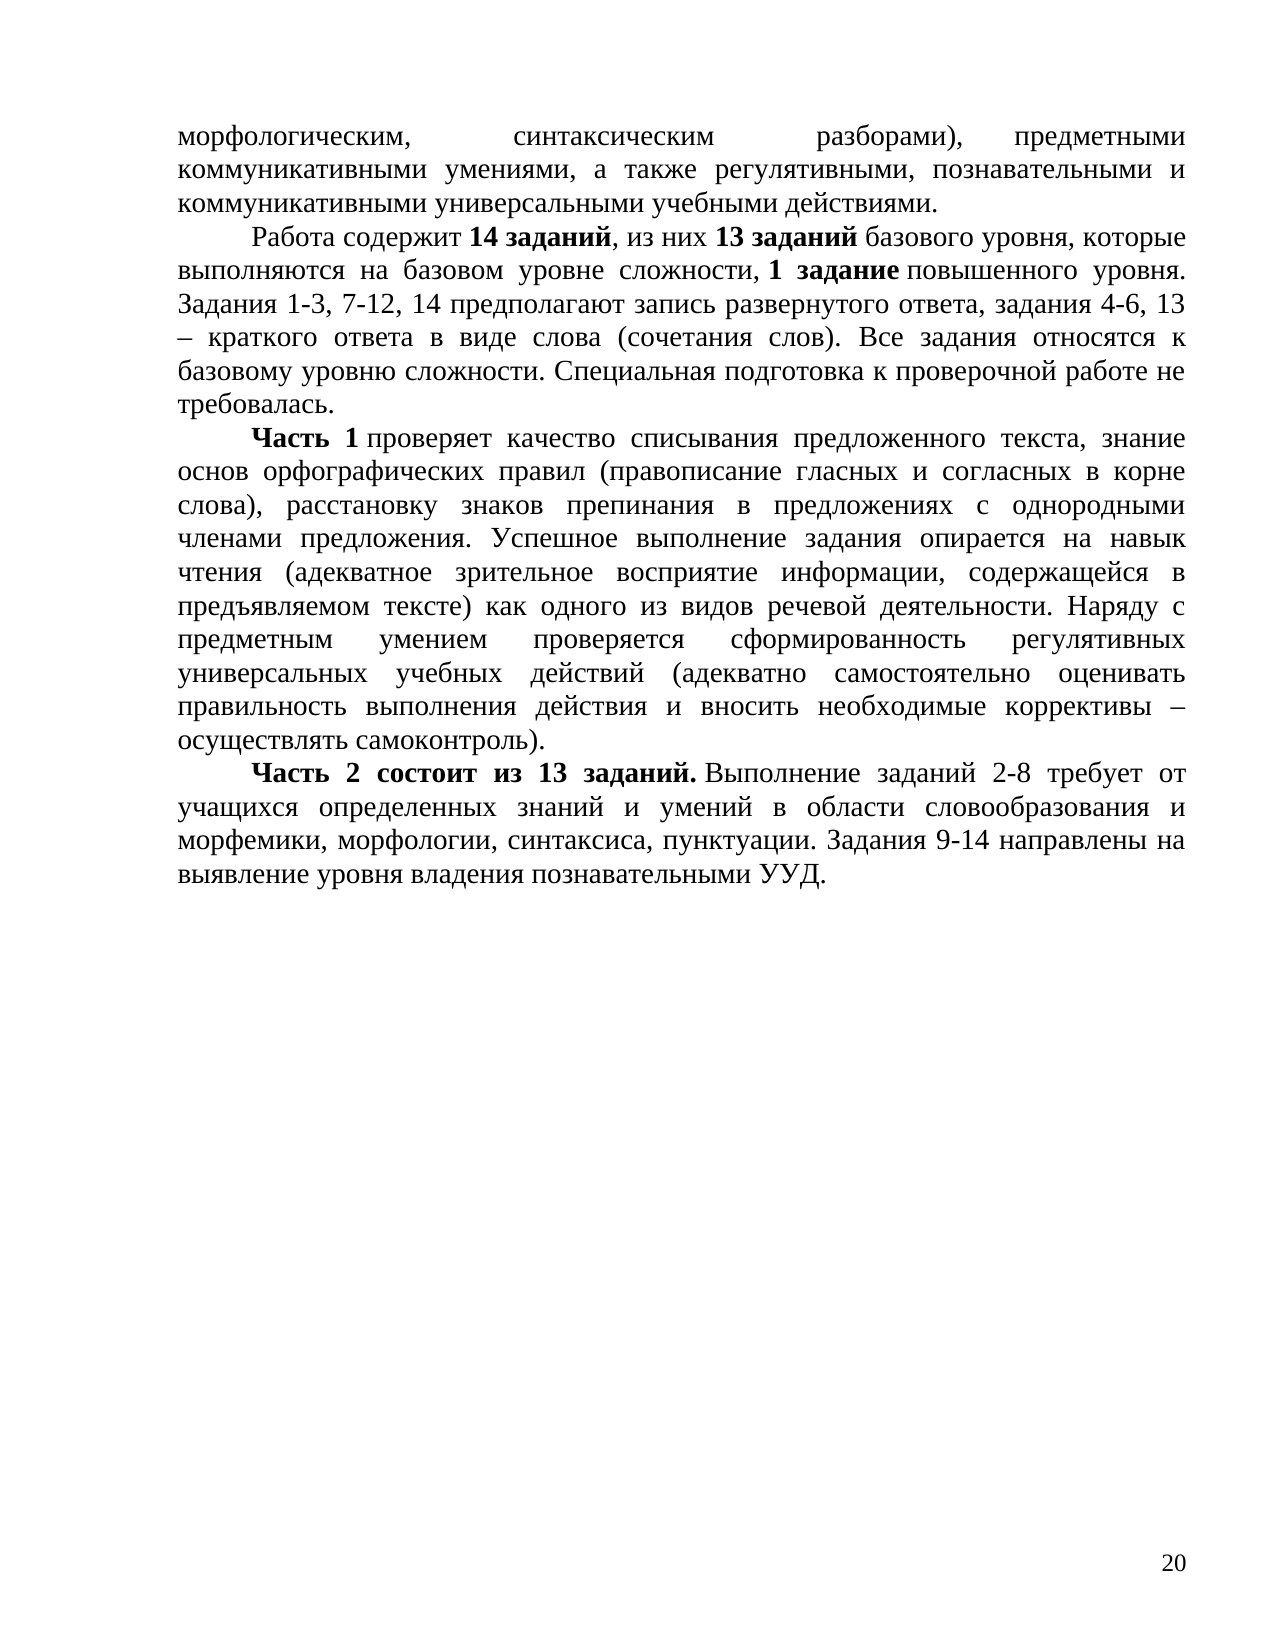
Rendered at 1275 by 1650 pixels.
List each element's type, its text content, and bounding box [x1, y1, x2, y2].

text Часть 1 проверяет качество списывания предложенного текста, знание основ орфографических правил (правописание гласных и согласных в корне слова), расстановку знаков препинания в предложениях с однородными членами предложения. Успешное выполнение задания опирается на навык чтения (адекватное зрительное восприятие информации, содержащейся в предъявляемом тексте) как одного из видов речевой деятельности. Наряду с предметным умением проверяется сформированность регулятивных универсальных учебных действий (адекватно самостоятельно оценивать правильность выполнения действия и вносить необходимые коррективы – осуществлять самоконтроль). [177, 420, 1186, 755]
text Часть 2 состоит из 13 заданий. Выполнение заданий 2-8 требует от учащихся определенных знаний и умений в области словообразования и морфемики, морфологии, синтаксиса, пунктуации. Задания 9-14 направлены на выявление уровня владения познавательными УУД. [177, 755, 1186, 889]
text Работа содержит 14 заданий, из них 13 заданий базового уровня, которые выполняются на базовом уровне сложности, 1 задание повышенного уровня. Задания 1-3, 7-12, 14 предполагают запись развернутого ответа, задания 4-6, 13 – краткого ответа в виде слова (сочетания слов). Все задания относятся к базовому уровню сложности. Специальная подготовка к проверочной работе не требовалась. [177, 219, 1186, 420]
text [177, 118, 1186, 219]
